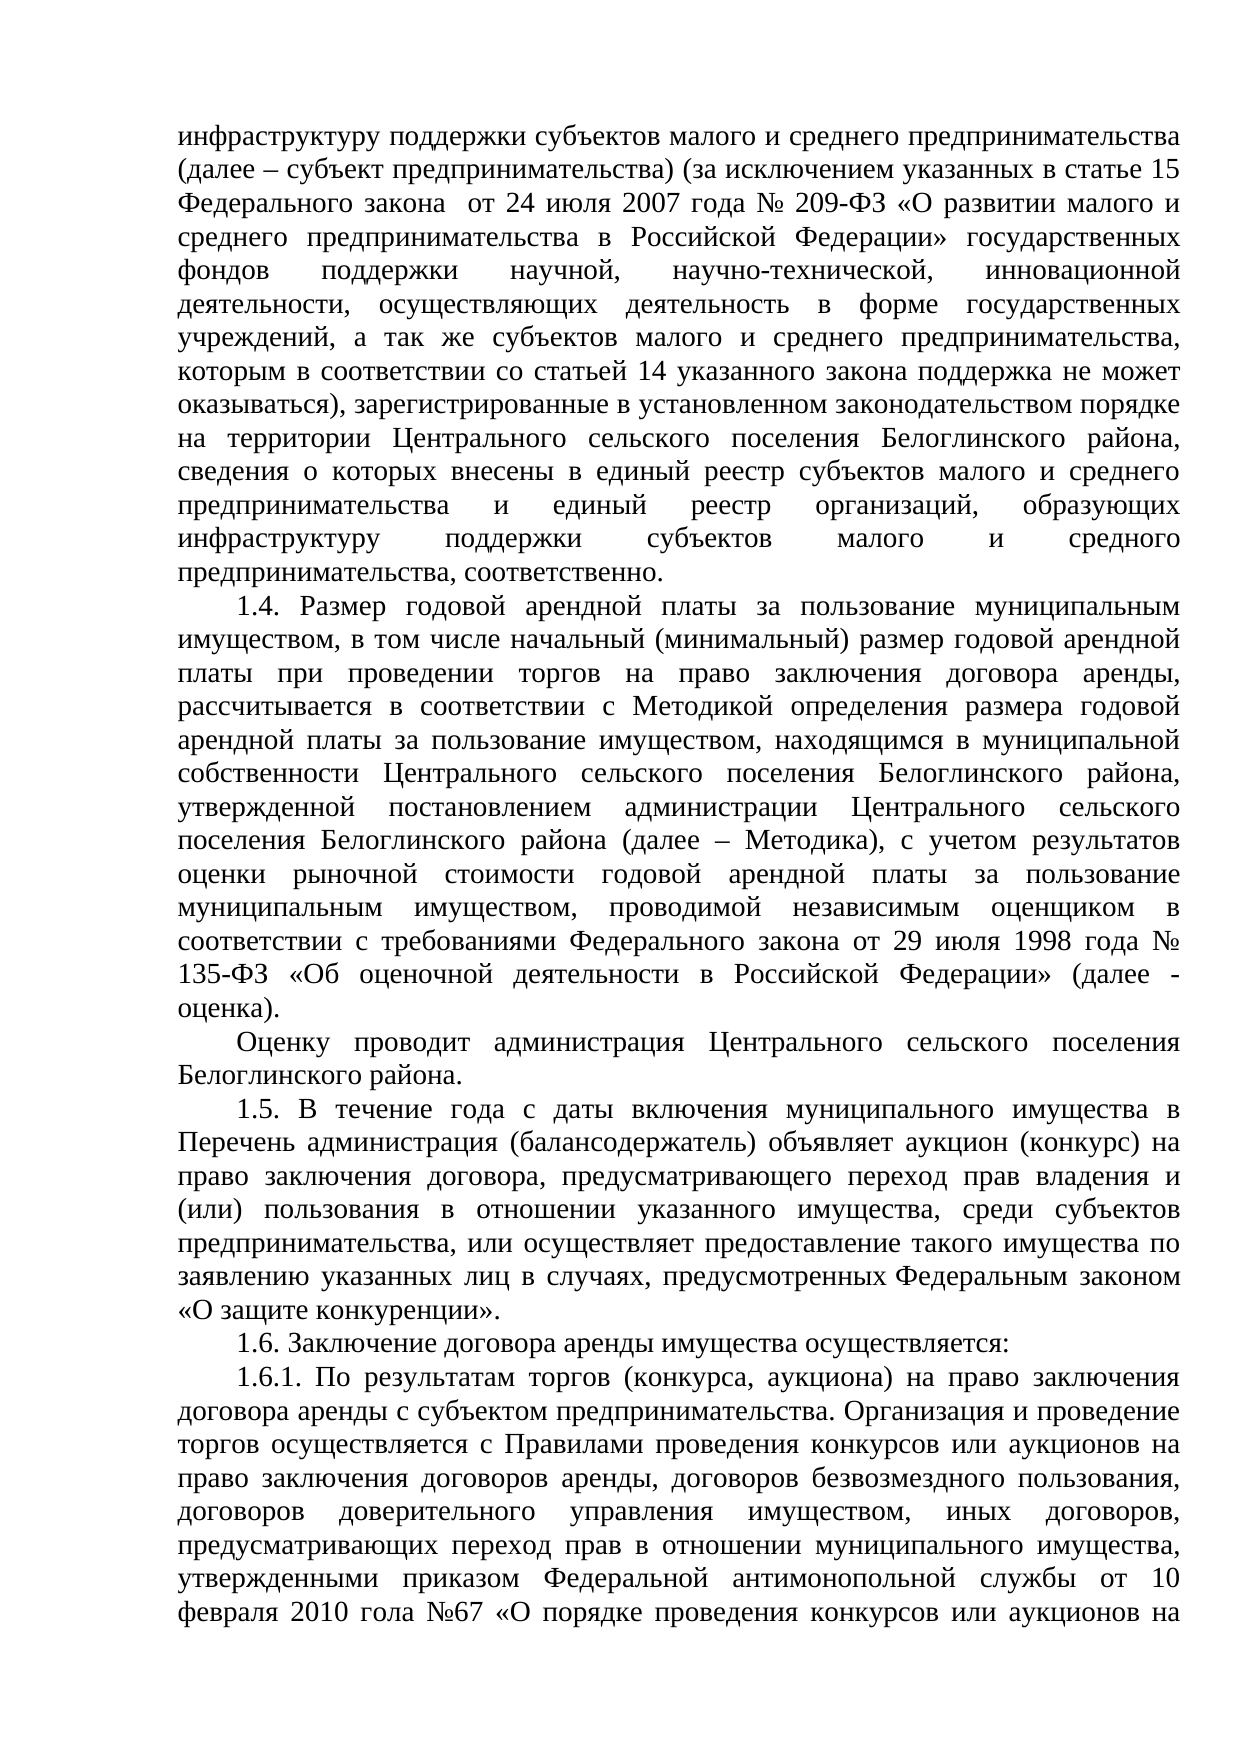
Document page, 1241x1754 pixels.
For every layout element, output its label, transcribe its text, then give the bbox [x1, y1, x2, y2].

text Оценку проводит администрация Центрального сельского поселения Белоглинского района. [177, 1024, 1181, 1091]
text 1.6. Заключение договора аренды имущества осуществляется: [177, 1326, 1181, 1359]
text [177, 1359, 1181, 1627]
text 1.4. Размер годовой арендной платы за пользование муниципальным имуществом, в том числе начальный (минимальный) размер годовой арендной платы при проведении торгов на право заключения договора аренды, рассчитывается в соответствии с Методикой определения размера годовой арендной платы за пользование имуществом, находящимся в муниципальной собственности Центрального сельского поселения Белоглинского района, утвержденной постановлением администрации Центрального сельского поселения Белоглинского района (далее – Методика), с учетом результатов оценки рыночной стоимости годовой арендной платы за пользование муниципальным имуществом, проводимой независимым оценщиком в соответствии с требованиями Федерального закона от 29 июля 1998 года № 135-ФЗ «Об оценочной деятельности в Российской Федерации» (далее - оценка). [177, 588, 1181, 1024]
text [177, 118, 1181, 588]
text 1.5. В течение года с даты включения муниципального имущества в Перечень администрация (балансодержатель) объявляет аукцион (конкурс) на право заключения договора, предусматривающего переход прав владения и (или) пользования в отношении указанного имущества, среди субъектов предпринимательства, или осуществляет предоставление такого имущества по заявлению указанных лиц в случаях, предусмотренных Федеральным законом «О защите конкуренции». [177, 1091, 1181, 1326]
